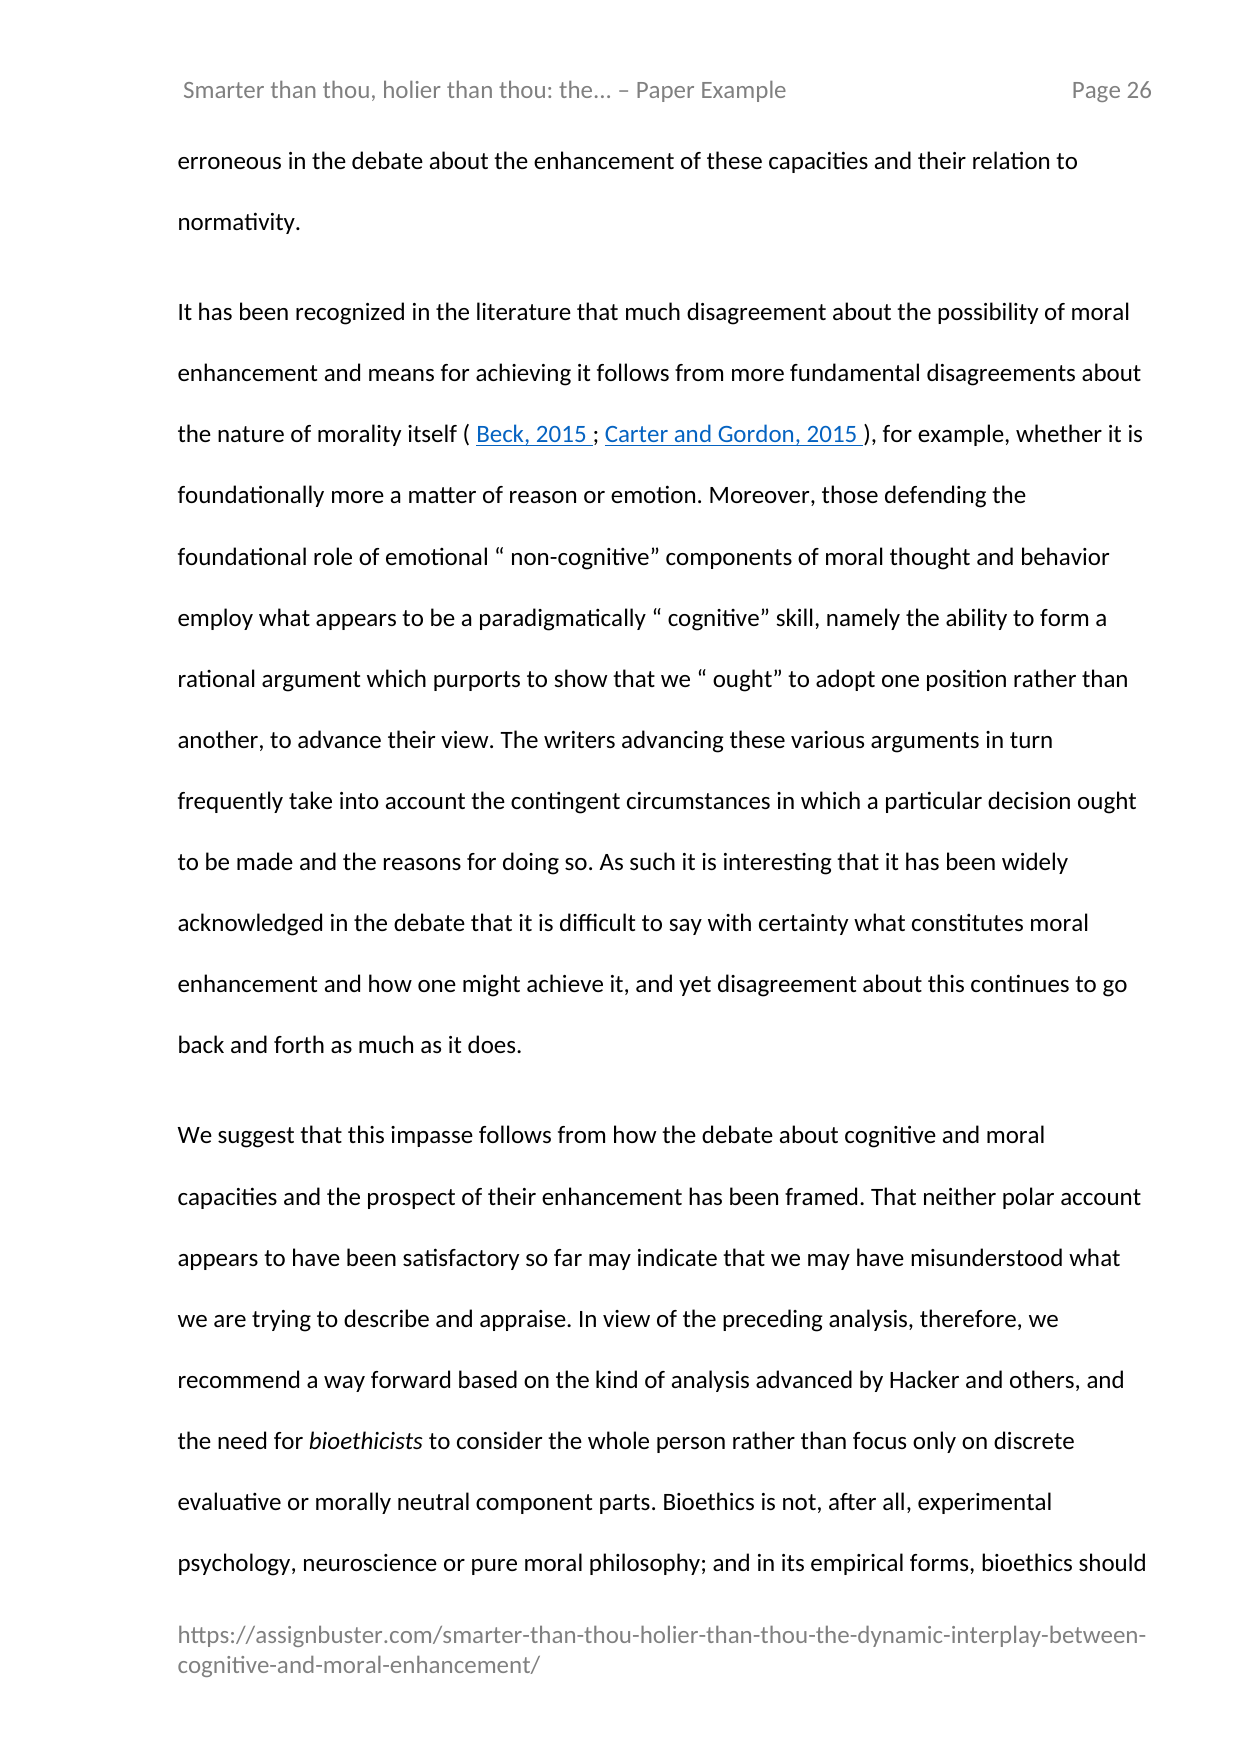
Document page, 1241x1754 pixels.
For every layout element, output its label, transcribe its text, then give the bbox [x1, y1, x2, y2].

text It has been recognized in the literature that much disagreement about the possibility of moral enhancement and means for achieving it follows from more fundamental disagreements about the nature of morality itself ( Beck, 2015 ; Carter and Gordon, 2015 ), for example, whether it is foundationally more a matter of reason or emotion. Moreover, those defending the foundational role of emotional “ non-cognitive” components of moral thought and behavior employ what appears to be a paradigmatically “ cognitive” skill, namely the ability to form a rational argument which purports to show that we “ ought” to adopt one position rather than another, to advance their view. The writers advancing these various arguments in turn frequently take into account the contingent circumstances in which a particular decision ought to be made and the reasons for doing so. As such it is interesting that it has been widely acknowledged in the debate that it is difficult to say with certainty what constitutes moral enhancement and how one might achieve it, and yet disagreement about this continues to go back and forth as much as it does. [177, 297, 1152, 1059]
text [177, 1119, 1152, 1577]
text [177, 145, 1152, 237]
